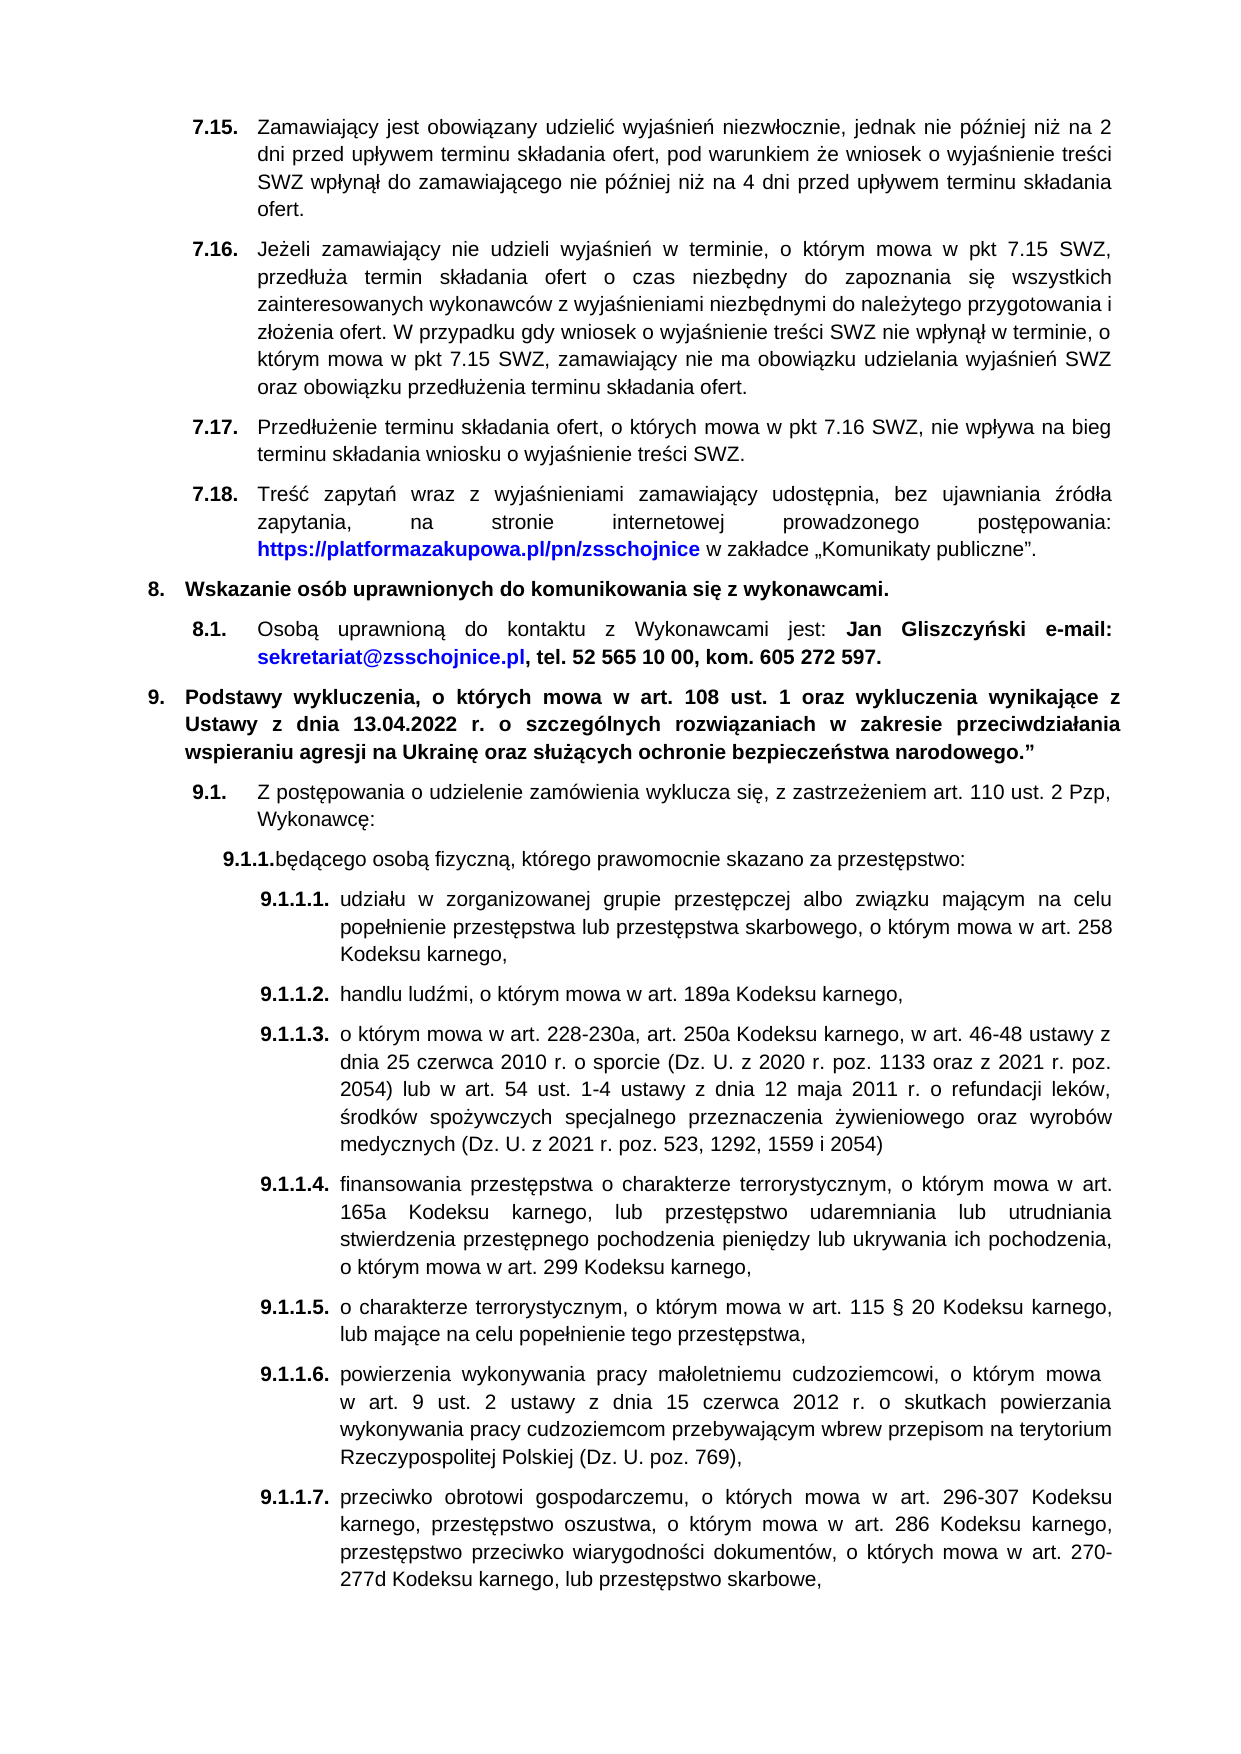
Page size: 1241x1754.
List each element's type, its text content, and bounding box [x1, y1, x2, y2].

list Jeżeli zamawiający nie udzieli wyjaśnień w terminie, o którym mowa w pkt 7.15 SWZ, przedłuża termin składania ofert o czas niezbędny do zapoznania się wszystkich zainteresowanych wykonawców z wyjaśnieniami niezbędnymi do należytego przygotowania i złożenia ofert. W przypadku gdy wniosek o wyjaśnienie treści SWZ nie wpłynął w terminie, o którym mowa w pkt 7.15 SWZ, zamawiający nie ma obowiązku udzielania wyjaśnień SWZ oraz obowiązku przedłużenia terminu składania ofert. [192, 237, 1113, 398]
list handlu ludźmi, o którym mowa w art. 189a Kodeksu karnego, [260, 982, 1113, 1006]
list Zamawiający jest obowiązany udzielić wyjaśnień niezwłocznie, jednak nie później niż na 2 dni przed upływem terminu składania ofert, pod warunkiem że wniosek o wyjaśnienie treści SWZ wpłynął do zamawiającego nie później niż na 4 dni przed upływem terminu składania ofert. [192, 114, 1113, 221]
list finansowania przestępstwa o charakterze terrorystycznym, o którym mowa w art. 165a Kodeksu karnego, lub przestępstwo udaremniania lub utrudniania stwierdzenia przestępnego pochodzenia pieniędzy lub ukrywania ich pochodzenia, o którym mowa w art. 299 Kodeksu karnego, [260, 1172, 1113, 1278]
list o którym mowa w art. 228-230a, art. 250a Kodeksu karnego, w art. 46-48 ustawy z dnia 25 czerwca 2010 r. o sporcie (Dz. U. z 2020 r. poz. 1133 oraz z 2021 r. poz. 2054) lub w art. 54 ust. 1-4 ustawy z dnia 12 maja 2011 r. o refundacji leków, środków spożywczych specjalnego przeznaczenia żywieniowego oraz wyrobów medycznych (Dz. U. z 2021 r. poz. 523, 1292, 1559 i 2054) [260, 1022, 1113, 1156]
list Treść zapytań wraz z wyjaśnieniami zamawiający udostępnia, bez ujawniania źródła zapytania, na stronie internetowej prowadzonego postępowania: https://platformazakupowa.pl/pn/zsschojnice w zakładce „Komunikaty publiczne”. [192, 482, 1113, 561]
list przeciwko obrotowi gospodarczemu, o których mowa w art. 296-307 Kodeksu karnego, przestępstwo oszustwa, o którym mowa w art. 286 Kodeksu karnego, przestępstwo przeciwko wiarygodności dokumentów, o których mowa w art. 270-277d Kodeksu karnego, lub przestępstwo skarbowe, [260, 1484, 1113, 1591]
list powierzenia wykonywania pracy małoletniemu cudzoziemcowi, o którym mowa w art. 9 ust. 2 ustawy z dnia 15 czerwca 2012 r. o skutkach powierzania wykonywania pracy cudzoziemcom przebywającym wbrew przepisom na terytorium Rzeczypospolitej Polskiej (Dz. U. poz. 769), [260, 1362, 1113, 1468]
list Z postępowania o udzielenie zamówienia wyklucza się, z zastrzeżeniem art. 110 ust. 2 Pzp, Wykonawcę: [192, 779, 1113, 831]
list Osobą uprawnioną do kontaktu z Wykonawcami jest: Jan Gliszczyński e-mail: sekretariat@zsschojnice.pl, tel. 52 565 10 00, kom. 605 272 597. [192, 617, 1113, 668]
list Wskazanie osób uprawnionych do komunikowania się z wykonawcami. [148, 577, 1122, 601]
list udziału w zorganizowanej grupie przestępczej albo związku mającym na celu popełnienie przestępstwa lub przestępstwa skarbowego, o którym mowa w art. 258 Kodeksu karnego, [260, 887, 1113, 966]
list będącego osobą fizyczną, którego prawomocnie skazano za przestępstwo: [223, 847, 1113, 871]
list Przedłużenie terminu składania ofert, o których mowa w pkt 7.16 SWZ, nie wpływa na bieg terminu składania wniosku o wyjaśnienie treści SWZ. [192, 414, 1113, 466]
list Podstawy wykluczenia, o których mowa w art. 108 ust. 1 oraz wykluczenia wynikające z Ustawy z dnia 13.04.2022 r. o szczególnych rozwiązaniach w zakresie przeciwdziałania wspieraniu agresji na Ukrainę oraz służących ochronie bezpieczeństwa narodowego.” [148, 684, 1122, 763]
list o charakterze terrorystycznym, o którym mowa w art. 115 § 20 Kodeksu karnego, lub mające na celu popełnienie tego przestępstwa, [260, 1294, 1113, 1346]
